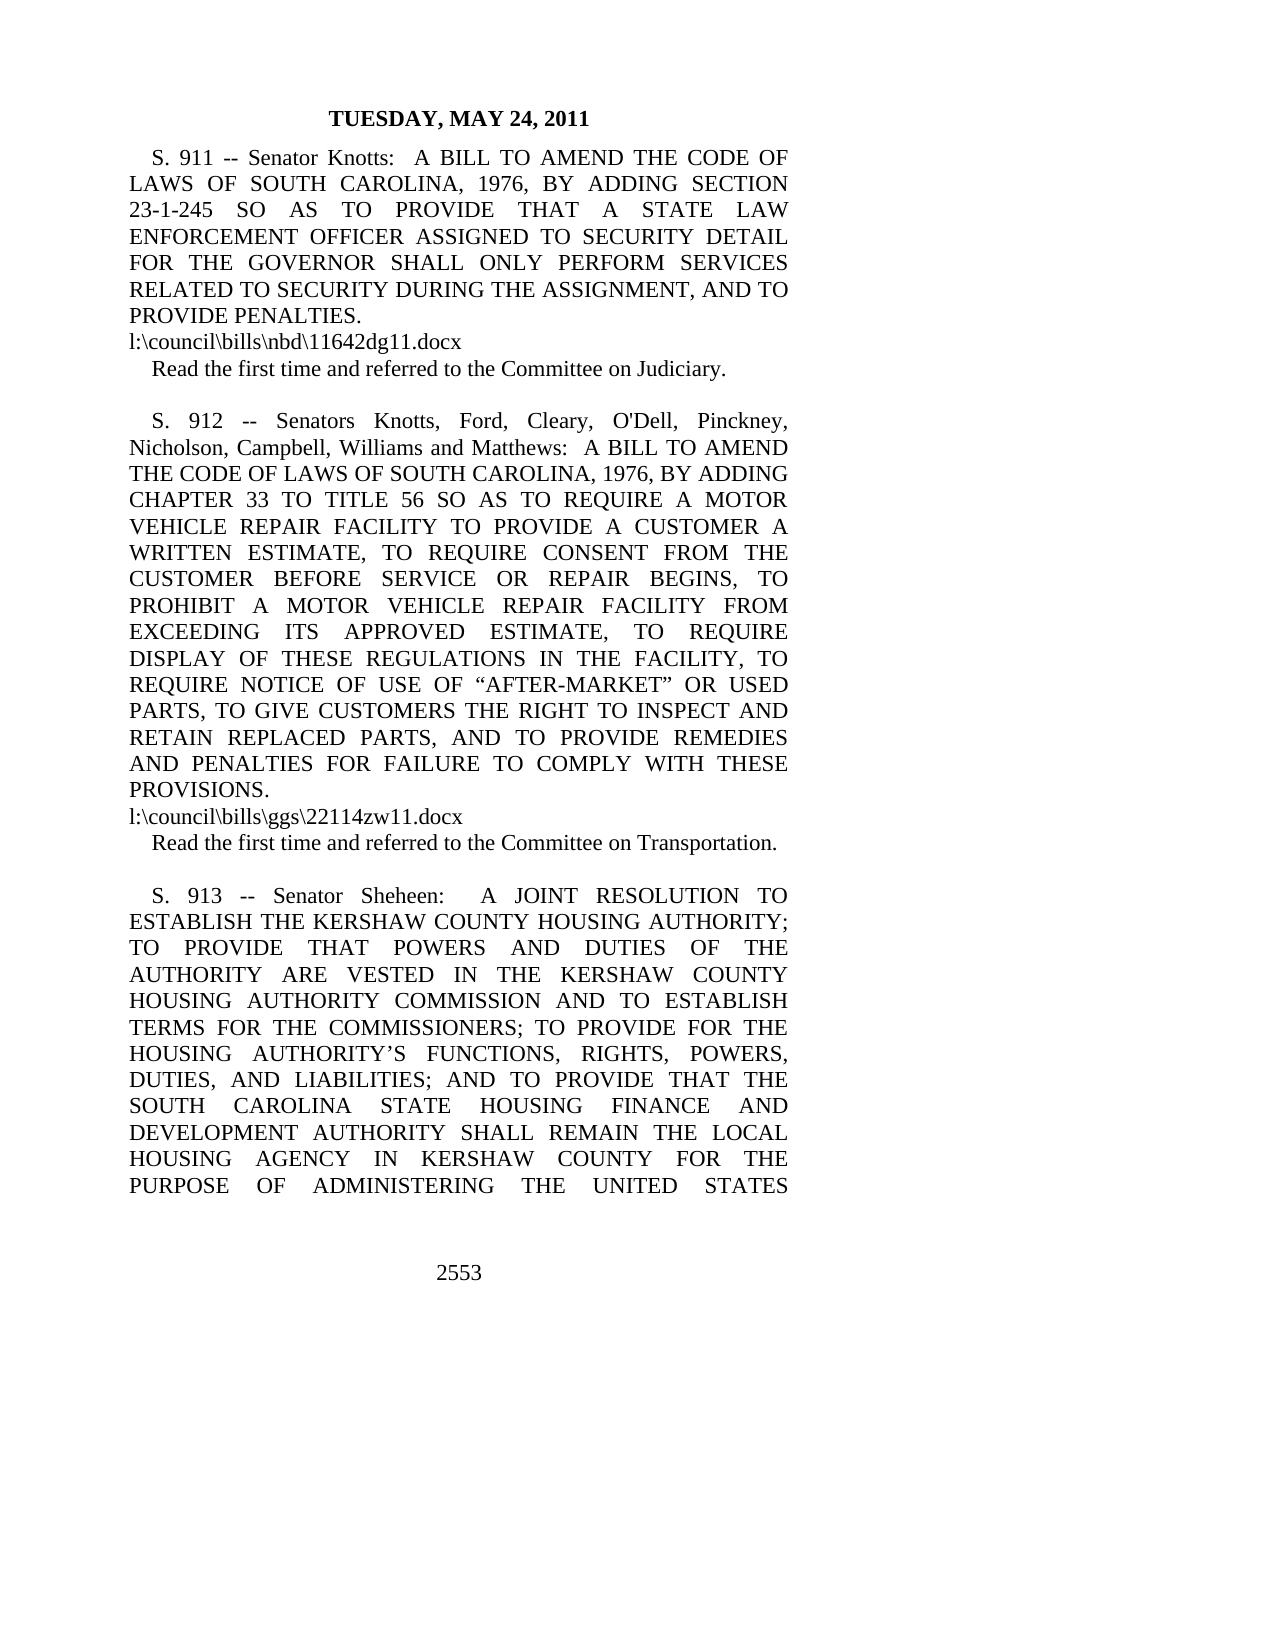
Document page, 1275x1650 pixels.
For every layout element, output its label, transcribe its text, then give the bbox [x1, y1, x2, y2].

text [129, 882, 789, 1198]
text l:\council\bills\ggs\22114zw11.docx [129, 803, 789, 829]
text l:\council\bills\nbd\11642dg11.docx [129, 328, 789, 355]
text S. 912 -- Senators Knotts, Ford, Cleary, O'Dell, Pinckney, Nicholson, Campbell, Williams and Matthews: A BILL TO AMEND THE CODE OF LAWS OF SOUTH CAROLINA, 1976, BY ADDING CHAPTER 33 TO TITLE 56 SO AS TO REQUIRE A MOTOR VEHICLE REPAIR FACILITY TO PROVIDE A CUSTOMER A WRITTEN ESTIMATE, TO REQUIRE CONSENT FROM THE CUSTOMER BEFORE SERVICE OR REPAIR BEGINS, TO PROHIBIT A MOTOR VEHICLE REPAIR FACILITY FROM EXCEEDING ITS APPROVED ESTIMATE, TO REQUIRE DISPLAY OF THESE REGULATIONS IN THE FACILITY, TO REQUIRE NOTICE OF USE OF “AFTER-MARKET” OR USED PARTS, TO GIVE CUSTOMERS THE RIGHT TO INSPECT AND RETAIN REPLACED PARTS, AND TO PROVIDE REMEDIES AND PENALTIES FOR FAILURE TO COMPLY WITH THESE PROVISIONS. [129, 407, 789, 803]
text Read the first time and referred to the Committee on Transportation. [129, 829, 789, 855]
text S. 911 -- Senator Knotts: A BILL TO AMEND THE CODE OF LAWS OF SOUTH CAROLINA, 1976, BY ADDING SECTION 23-1-245 SO AS TO PROVIDE THAT A STATE LAW ENFORCEMENT OFFICER ASSIGNED TO SECURITY DETAIL FOR THE GOVERNOR SHALL ONLY PERFORM SERVICES RELATED TO SECURITY DURING THE ASSIGNMENT, AND TO PROVIDE PENALTIES. [129, 144, 789, 328]
text Read the first time and referred to the Committee on Judiciary. [129, 355, 789, 381]
